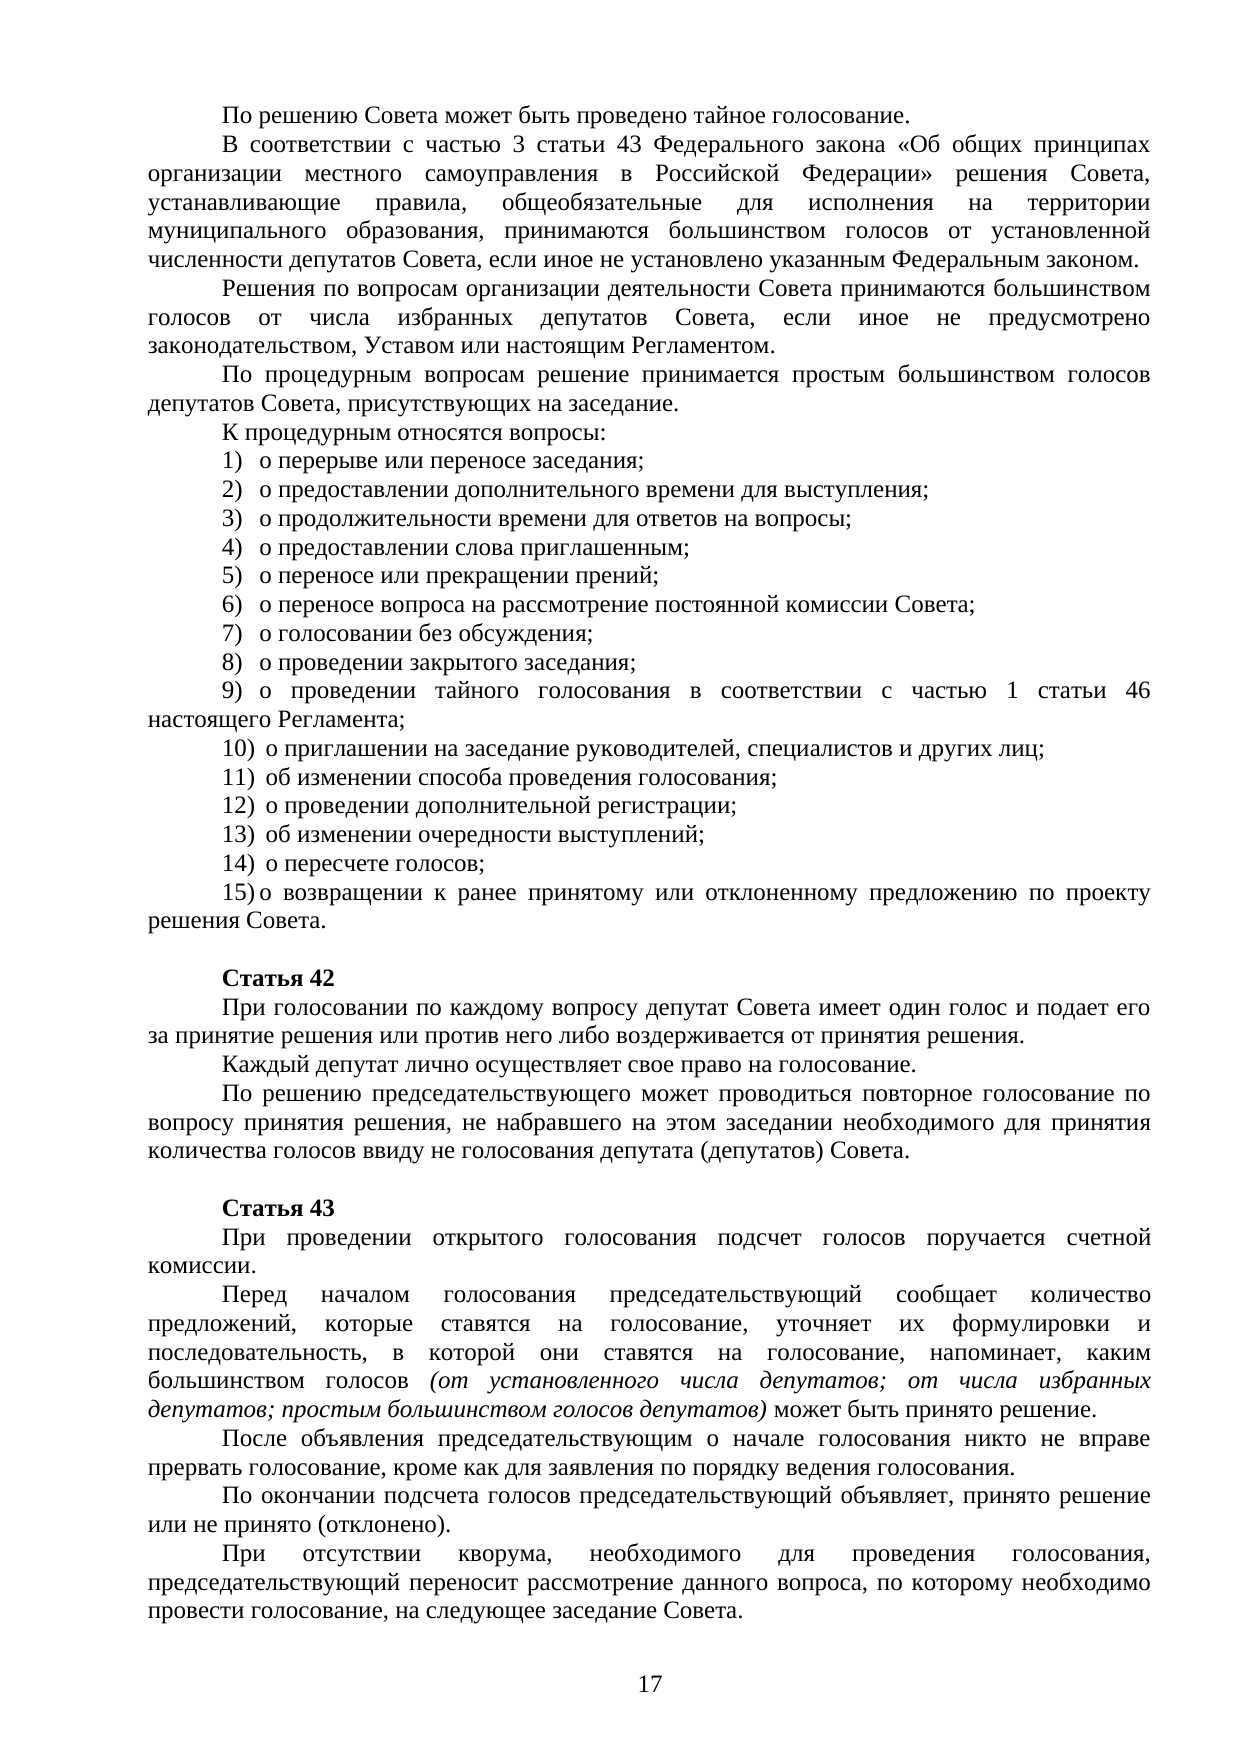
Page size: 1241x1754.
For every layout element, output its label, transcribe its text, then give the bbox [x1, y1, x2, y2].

text В соответствии с частью 3 статьи 43 Федерального закона «Об общих принципах организации местного самоуправления в Российской Федерации» решения Совета, устанавливающие правила, общеобязательные для исполнения на территории муниципального образования, принимаются большинством голосов от установленной численности депутатов Совета, если иное не установлено указанным Федеральным законом. [148, 129, 1152, 273]
list о приглашении на заседание руководителей, специалистов и других лиц; [222, 733, 1152, 762]
text Решения по вопросам организации деятельности Совета принимаются большинством голосов от числа избранных депутатов Совета, если иное не предусмотрено законодательством, Уставом или настоящим Регламентом. [148, 273, 1152, 359]
text По окончании подсчета голосов председательствующий объявляет, принято решение или не принято (отклонено). [148, 1480, 1152, 1538]
list об изменении способа проведения голосования; [222, 762, 1152, 790]
text При отсутствии кворума, необходимого для проведения голосования, председательствующий переносит рассмотрение данного вопроса, по которому необходимо провести голосование, на следующее заседание Совета. [148, 1538, 1152, 1624]
list о проведении тайного голосования в соответствии с частью 1 статьи 46 настоящего Регламента; [148, 675, 1152, 733]
text При проведении открытого голосования подсчет голосов поручается счетной комиссии. [148, 1222, 1152, 1279]
text По процедурным вопросам решение принимается простым большинством голосов депутатов Совета, присутствующих на заседание. [148, 359, 1152, 417]
text По решению Совета может быть проведено тайное голосование. [148, 100, 1152, 129]
list о переносе или прекращении прений; [222, 560, 1152, 589]
text По решению председательствующего может проводиться повторное голосование по вопросу принятия решения, не набравшего на этом заседании необходимого для принятия количества голосов ввиду не голосования депутата (депутатов) Совета. [148, 1078, 1152, 1164]
list о голосовании без обсуждения; [222, 618, 1152, 647]
text При голосовании по каждому вопросу депутат Совета имеет один голос и подает его за принятие решения или против него либо воздерживается от принятия решения. [148, 992, 1152, 1049]
text Статья 42 [148, 963, 1152, 992]
list о возвращении к ранее принятому или отклоненному предложению по проекту решения Совета. [148, 877, 1152, 934]
text К процедурным относятся вопросы: [148, 417, 1152, 445]
list о перерыве или переносе заседания; [222, 445, 1152, 474]
text Каждый депутат лично осуществляет свое право на голосование. [148, 1049, 1152, 1078]
list о пересчете голосов; [222, 848, 1152, 877]
list о проведении закрытого заседания; [222, 647, 1152, 675]
list об изменении очередности выступлений; [222, 819, 1152, 848]
list о предоставлении дополнительного времени для выступления; [222, 474, 1152, 503]
list о проведении дополнительной регистрации; [222, 790, 1152, 819]
list о продолжительности времени для ответов на вопросы; [222, 503, 1152, 532]
text Статья 43 [148, 1193, 1152, 1222]
list о предоставлении слова приглашенным; [222, 532, 1152, 560]
list о переносе вопроса на рассмотрение постоянной комиссии Совета; [222, 589, 1152, 618]
text Перед началом голосования председательствующий сообщает количество предложений, которые ставятся на голосование, уточняет их формулировки и последовательность, в которой они ставятся на голосование, напоминает, каким большинством голосов (от установленного числа депутатов; от числа избранных депутатов; простым большинством голосов депутатов) может быть принято решение. [148, 1279, 1152, 1423]
text После объявления председательствующим о начале голосования никто не вправе прервать голосование, кроме как для заявления по порядку ведения голосования. [148, 1423, 1152, 1480]
